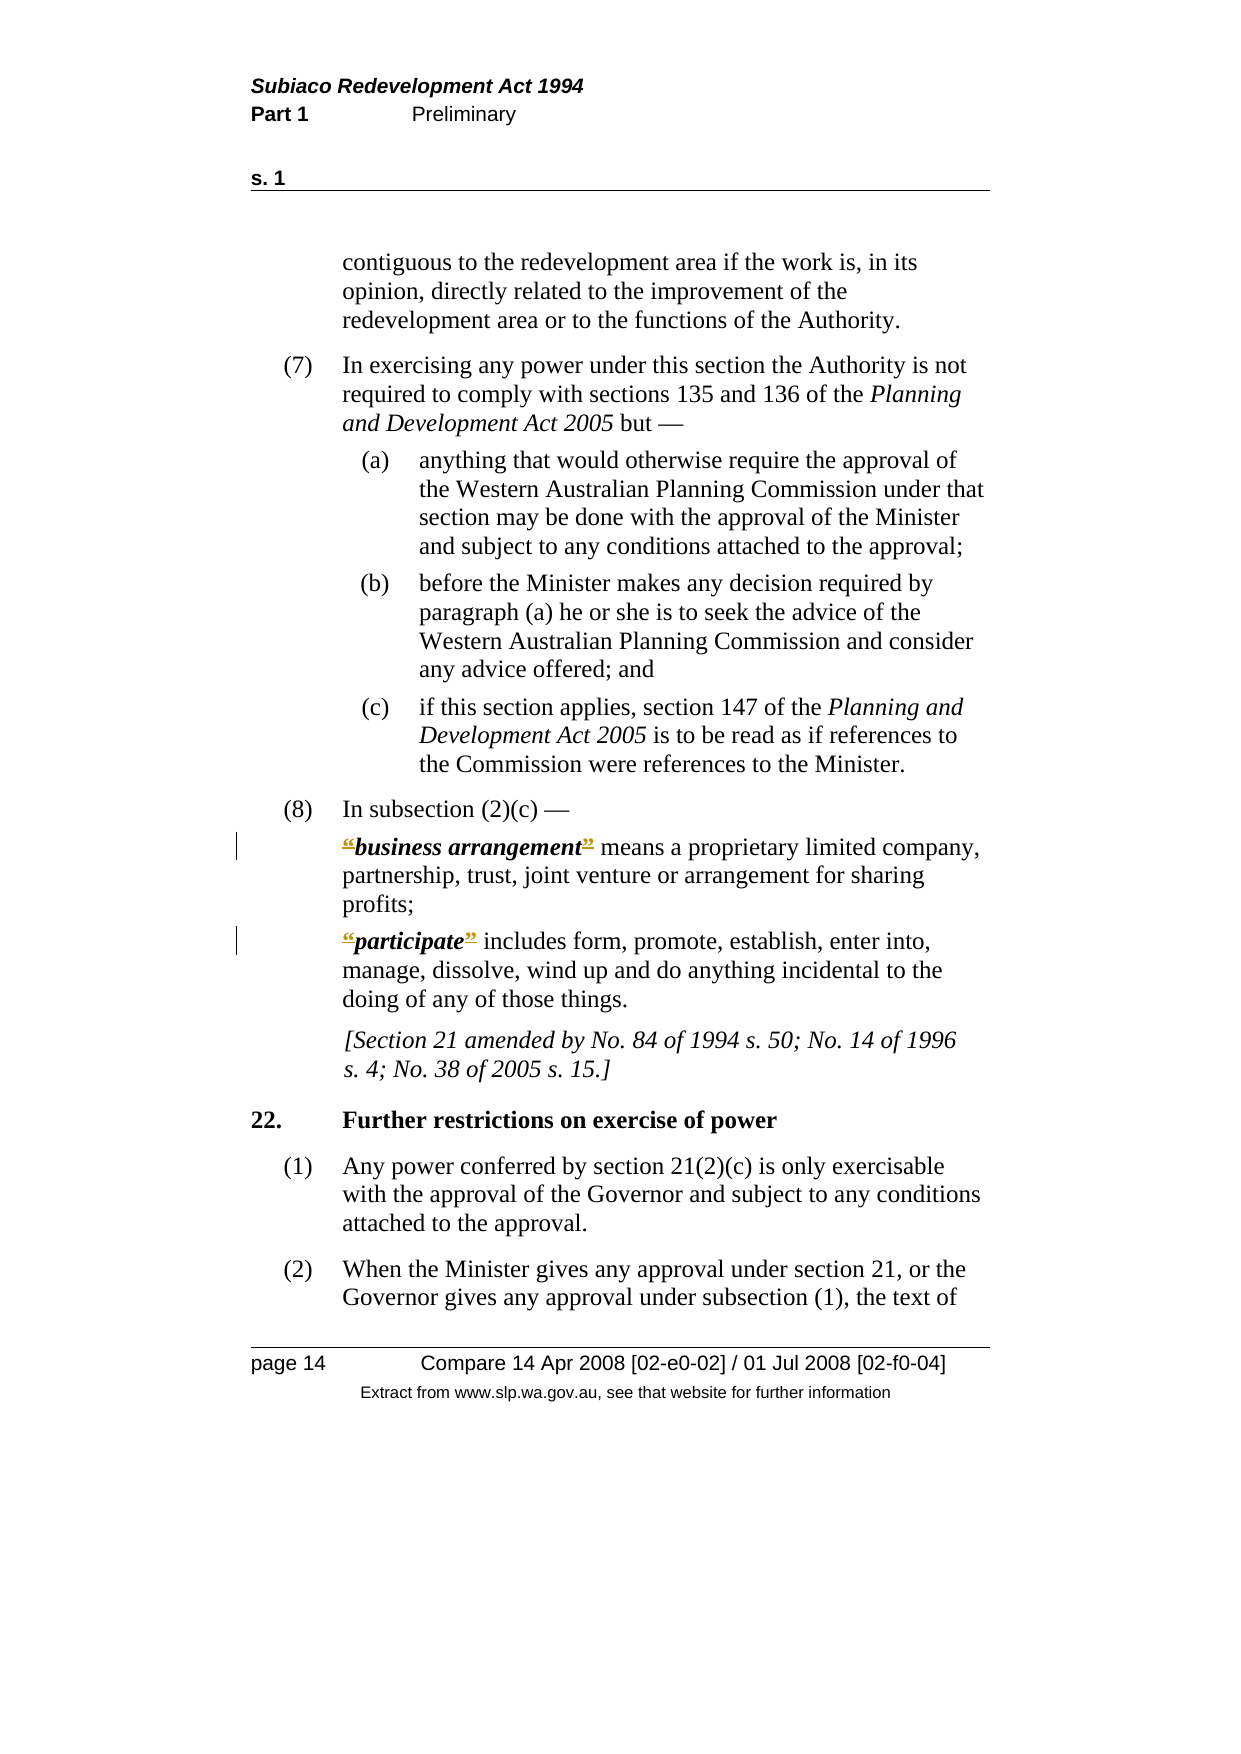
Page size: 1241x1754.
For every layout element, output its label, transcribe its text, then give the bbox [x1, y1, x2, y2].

text (1) Any power conferred by section 21(2)(c) is only exercisable with the approval of the Governor and subject to any conditions attached to the approval. [251, 1151, 990, 1237]
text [251, 1254, 990, 1311]
text (7) In exercising any power under this section the Authority is not required to comply with sections 135 and 136 of the Planning and Development Act 2005 but — [251, 350, 990, 437]
text business arrangement means a proprietary limited company, partnership, trust, joint venture or arrangement for sharing profits; [251, 832, 990, 918]
text participate includes form, promote, establish, enter into, manage, dissolve, wind up and do anything incidental to the doing of any of those things. [251, 926, 990, 1012]
text (b) before the Minister makes any decision required by paragraph (a) he or she is to seek the advice of the Western Australian Planning Commission and consider any advice offered; and [251, 568, 990, 683]
text [Section 21 amended by No. 84 of 1994 s. 50; No. 14 of 1996 s. 4; No. 38 of 2005 s. 15.] [251, 1025, 990, 1082]
text (8) In subsection (2)(c) — [251, 794, 990, 823]
text (a) anything that would otherwise require the approval of the Western Australian Planning Commission under that section may be done with the approval of the Minister and subject to any conditions attached to the approval; [251, 445, 990, 560]
subtitle 22. Further restrictions on exercise of power [251, 1105, 990, 1134]
text (c) if this section applies, section 147 of the Planning and Development Act 2005 is to be read as if references to the Commission were references to the Minister. [251, 692, 990, 778]
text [251, 247, 990, 334]
